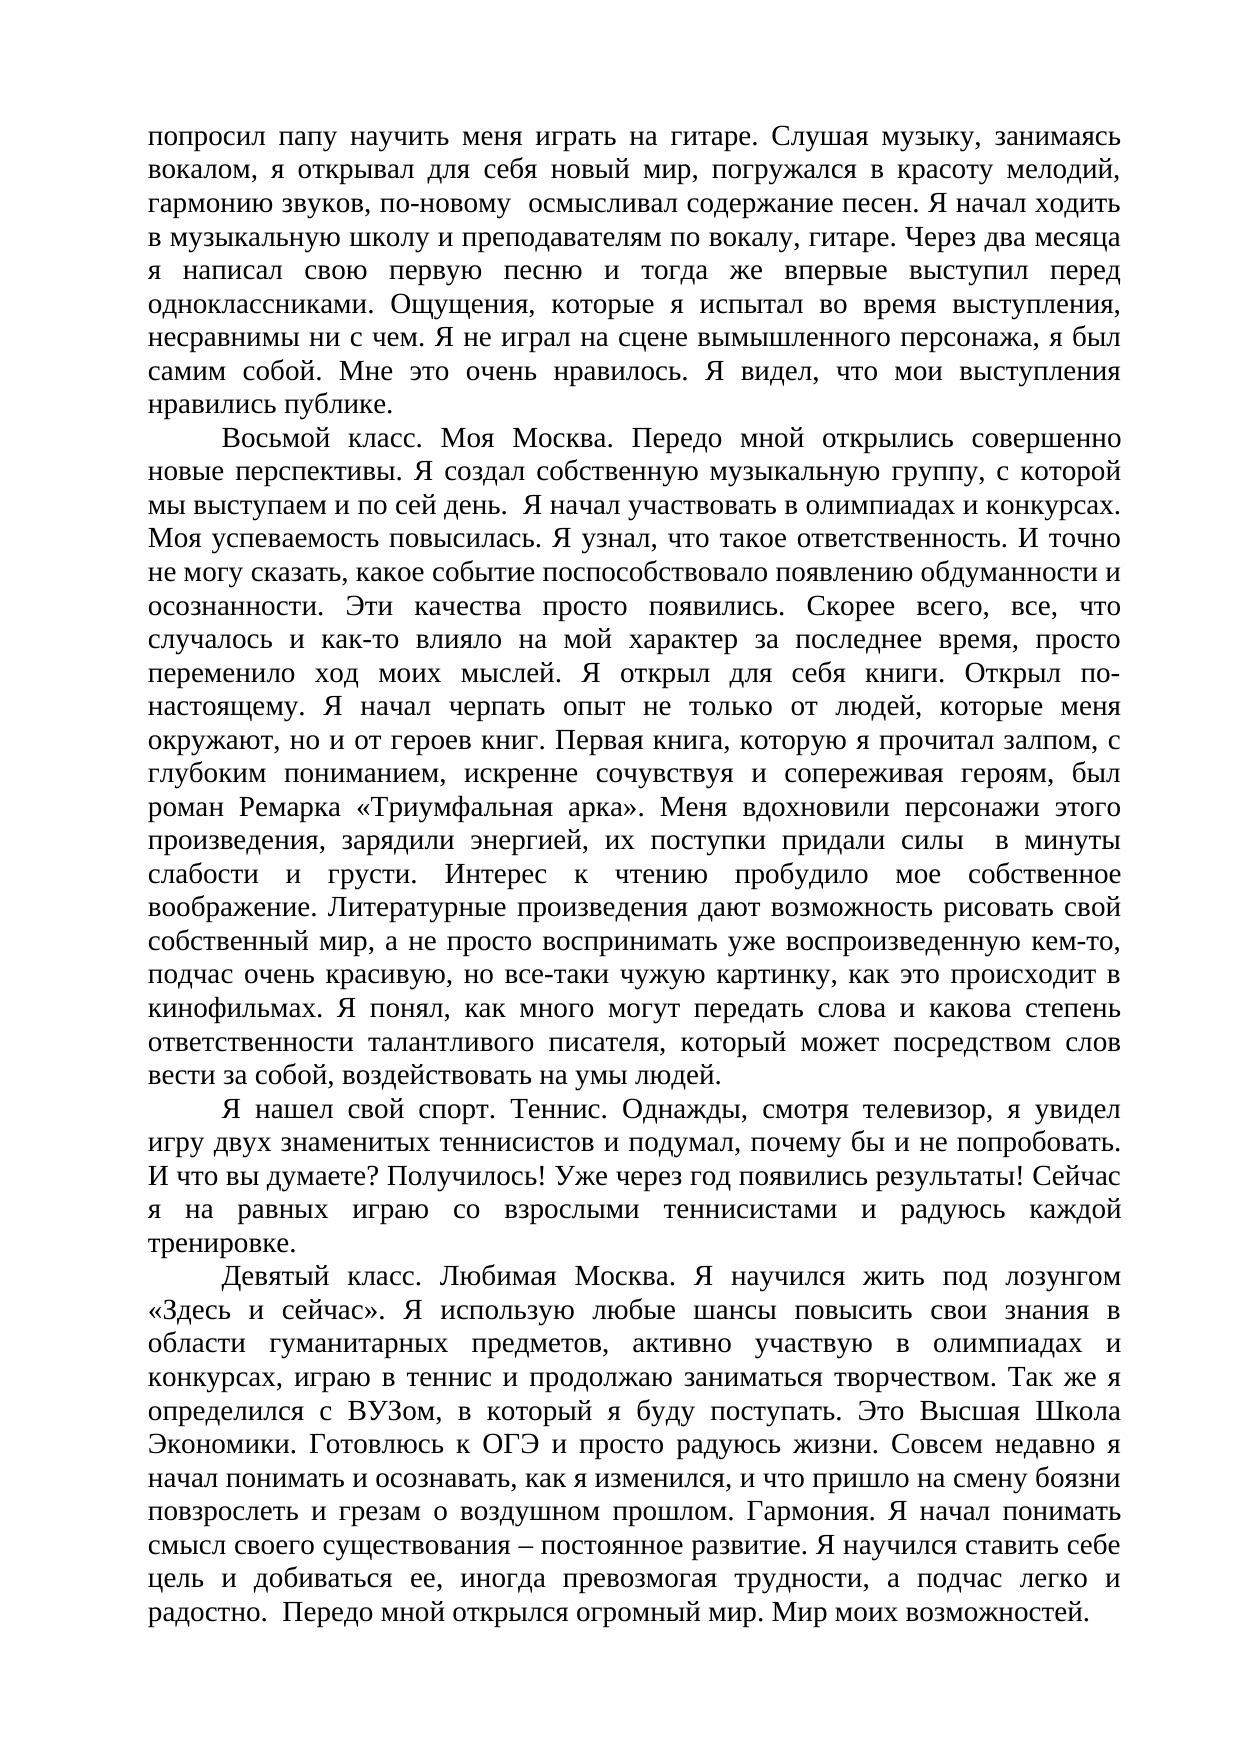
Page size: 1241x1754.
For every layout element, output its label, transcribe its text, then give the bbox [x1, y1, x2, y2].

text Я нашел свой спорт. Теннис. Однажды, смотря телевизор, я увидел игру двух знаменитых теннисистов и подумал, почему бы и не попробовать. И что вы думаете? Получилось! Уже через год появились результаты! Сейчас я на равных играю со взрослыми теннисистами и радуюсь каждой тренировке. [148, 1091, 1122, 1258]
text Восьмой класс. Моя Москва. Передо мной открылись совершенно новые перспективы. Я создал собственную музыкальную группу, с которой мы выступаем и по сей день. Я начал участвовать в олимпиадах и конкурсах. Моя успеваемость повысилась. Я узнал, что такое ответственность. И точно не могу сказать, какое событие поспособствовало появлению обдуманности и осознанности. Эти качества просто появились. Скорее всего, все, что случалось и как-то влияло на мой характер за последнее время, просто переменило ход моих мыслей. Я открыл для себя книги. Открыл по-настоящему. Я начал черпать опыт не только от людей, которые меня окружают, но и от героев книг. Первая книга, которую я прочитал залпом, с глубоким пониманием, искренне сочувствуя и сопереживая героям, был роман Ремарка «Триумфальная арка». Меня вдохновили персонажи этого произведения, зарядили энергией, их поступки придали силы в минуты слабости и грусти. Интерес к чтению пробудило мое собственное воображение. Литературные произведения дают возможность рисовать свой собственный мир, а не просто воспринимать уже воспроизведенную кем-то, подчас очень красивую, но все-таки чужую картинку, как это происходит в кинофильмах. Я понял, как много могут передать слова и какова степень ответственности талантливого писателя, который может посредством слов вести за собой, воздействовать на умы людей. [148, 420, 1122, 1091]
text Девятый класс. Любимая Москва. Я научился жить под лозунгом «Здесь и сейчас». Я использую любые шансы повысить свои знания в области гуманитарных предметов, активно участвую в олимпиадах и конкурсах, играю в теннис и продолжаю заниматься творчеством. Так же я определился с ВУЗом, в который я буду поступать. Это Высшая Школа Экономики. Готовлюсь к ОГЭ и просто радуюсь жизни. Совсем недавно я начал понимать и осознавать, как я изменился, и что пришло на смену боязни повзрослеть и грезам о воздушном прошлом. Гармония. Я начал понимать смысл своего существования – постоянное развитие. Я научился ставить себе цель и добиваться ее, иногда превозмогая трудности, а подчас легко и радостно. Передо мной открылся огромный мир. Мир моих возможностей. [148, 1258, 1122, 1627]
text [148, 118, 1122, 420]
